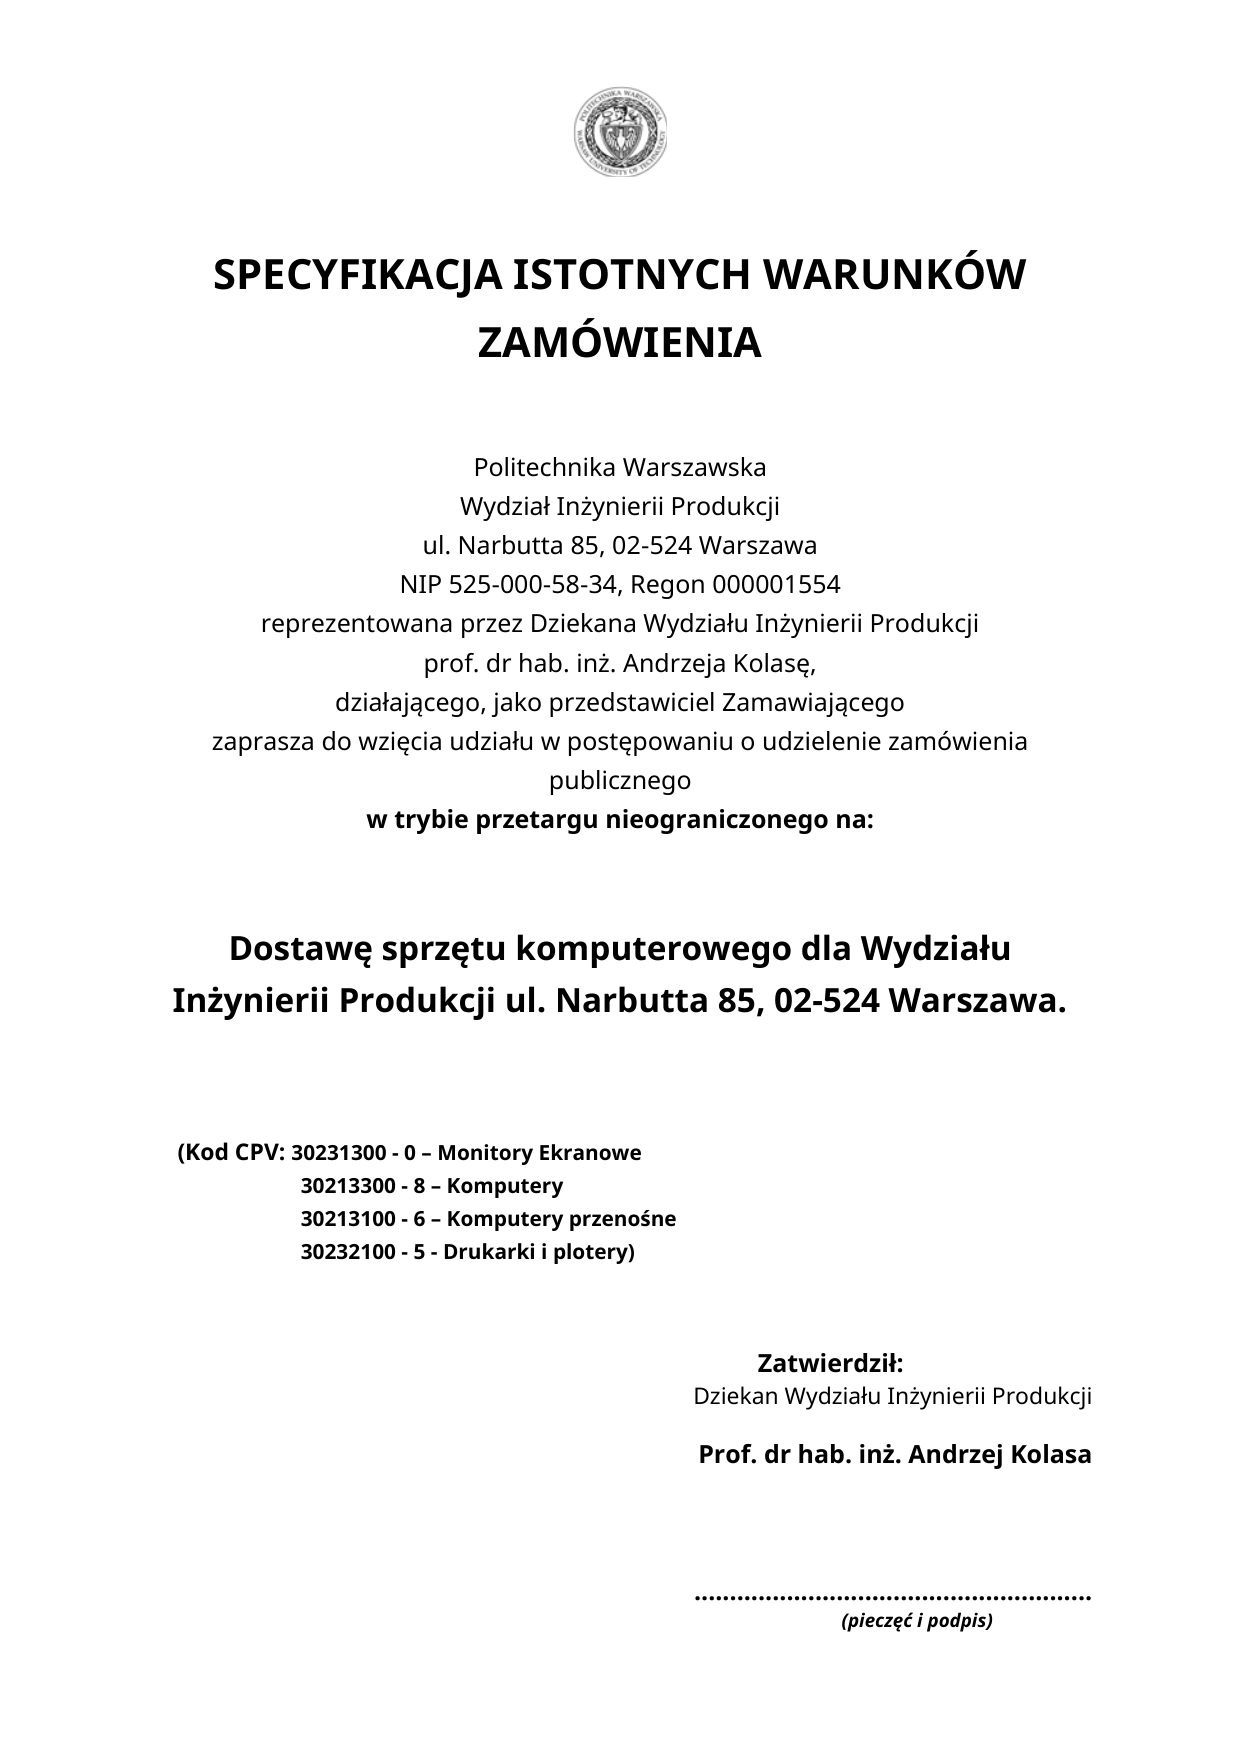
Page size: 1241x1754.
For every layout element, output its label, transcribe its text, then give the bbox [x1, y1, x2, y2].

text 30213300 - 8 – Komputery [177, 1172, 1092, 1200]
text ........................................................ [148, 1573, 1092, 1607]
text prof. dr hab. inż. Andrzeja Kolasę, [148, 645, 1092, 679]
text ul. Narbutta 85, 02‐524 Warszawa [148, 528, 1092, 562]
text 30213100 - 6 – Komputery przenośne [177, 1204, 1092, 1233]
text działającego, jako przedstawiciel Zamawiającego [148, 684, 1092, 718]
text Wydział Inżynierii Produkcji [148, 488, 1092, 523]
text NIP 525‐000‐58‐34, Regon 000001554 [148, 567, 1092, 601]
text 30232100 - 5 - Drukarki i plotery) [177, 1237, 1092, 1265]
text Dziekan Wydziału Inżynierii Produkcji [148, 1380, 1092, 1411]
text SPECYFIKACJA ISTOTNYCH WARUNKÓW ZAMÓWIENIA [148, 245, 1092, 370]
text reprezentowana przez Dziekana Wydziału Inżynierii Produkcji [148, 606, 1092, 640]
text (pieczęć i podpis) [148, 1607, 1092, 1633]
text (Kod CPV: 30231300 - 0 – Monitory Ekranowe [177, 1136, 1092, 1167]
text Zatwierdził: [148, 1346, 1092, 1380]
text Prof. dr hab. inż. Andrzej Kolasa [148, 1437, 1092, 1471]
text Dostawę sprzętu komputerowego dla Wydziału Inżynierii Produkcji ul. Narbutta 85, 02-524 Warszawa. [148, 924, 1092, 1022]
text w trybie przetargu nieograniczonego na: [148, 802, 1092, 836]
text zaprasza do wzięcia udziału w postępowaniu o udzielenie zamówienia publicznego [148, 723, 1092, 797]
text Politechnika Warszawska [148, 449, 1092, 483]
